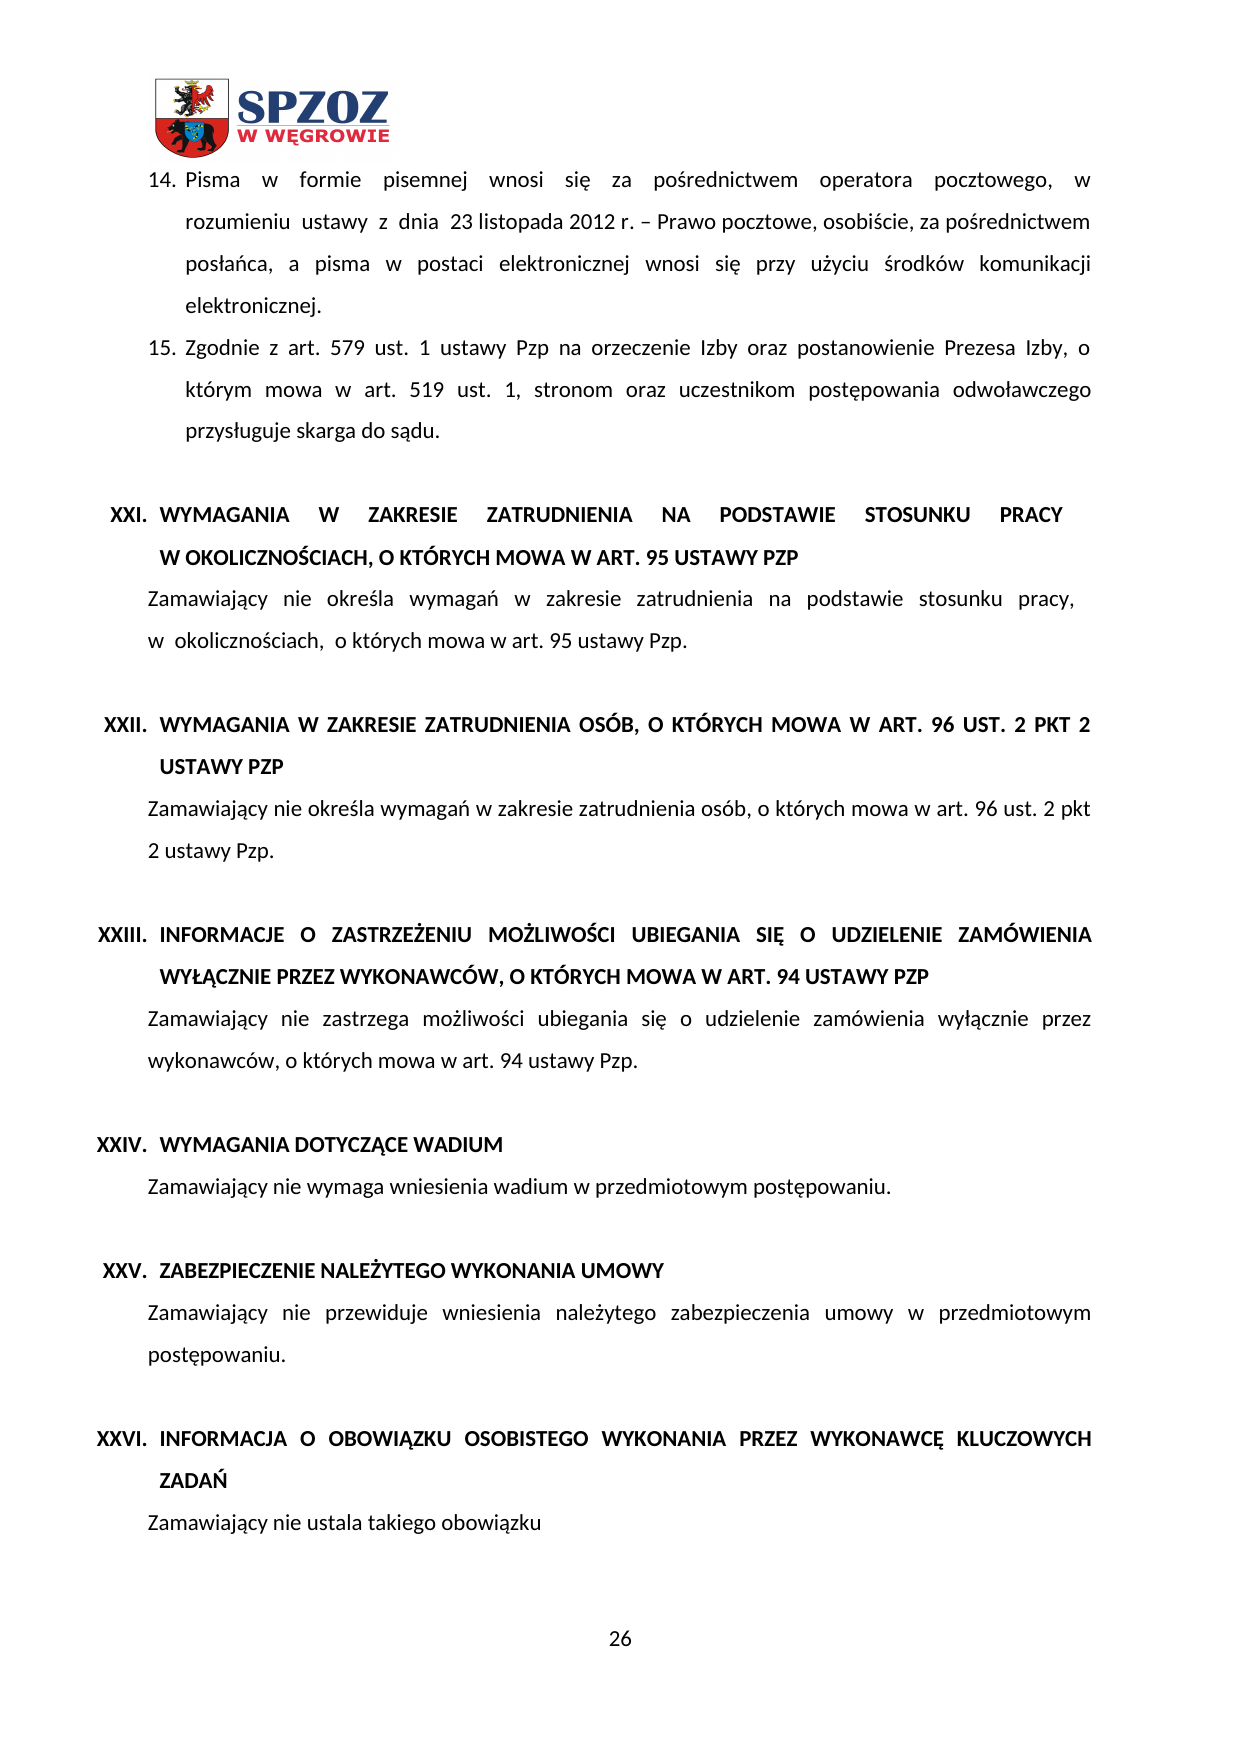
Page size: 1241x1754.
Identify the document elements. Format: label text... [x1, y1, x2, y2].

list INFORMACJA O OBOWIĄZKU OSOBISTEGO WYKONANIA PRZEZ WYKONAWCĘ KLUCZOWYCH ZADAŃ [148, 1424, 1093, 1494]
list Zgodnie z art. 579 ust. 1 ustawy Pzp na orzeczenie Izby oraz postanowienie Prezesa Izby, o którym mowa w art. 519 ust. 1, stronom oraz uczestnikom postępowania odwoławczego przysługuje skarga do sądu. [148, 333, 1093, 445]
text Zamawiający nie ustala takiego obowiązku [148, 1508, 1093, 1536]
picture [147, 73, 400, 165]
text Zamawiający nie zastrzega możliwości ubiegania się o udzielenie zamówienia wyłącznie przez wykonawców, o których mowa w art. 94 ustawy Pzp. [148, 1004, 1093, 1074]
list ZABEZPIECZENIE NALEŻYTEGO WYKONANIA UMOWY [148, 1256, 1093, 1284]
list WYMAGANIA DOTYCZĄCE WADIUM [148, 1130, 1093, 1158]
text Zamawiający nie przewiduje wniesienia należytego zabezpieczenia umowy w przedmiotowym postępowaniu. [148, 1298, 1093, 1368]
list INFORMACJE O ZASTRZEŻENIU MOŻLIWOŚCI UBIEGANIA SIĘ O UDZIELENIE ZAMÓWIENIA WYŁĄCZNIE PRZEZ WYKONAWCÓW, O KTÓRYCH MOWA W ART. 94 USTAWY PZP [148, 920, 1093, 990]
text Zamawiający nie określa wymagań w zakresie zatrudnienia na podstawie stosunku pracy, w okolicznościach, o których mowa w art. 95 ustawy Pzp. [148, 584, 1093, 654]
list WYMAGANIA W ZAKRESIE ZATRUDNIENIA OSÓB, O KTÓRYCH MOWA W ART. 96 UST. 2 PKT 2 USTAWY PZP [148, 711, 1093, 781]
list Pisma w formie pisemnej wnosi się za pośrednictwem operatora pocztowego, w rozumieniu ustawy z dnia 23 listopada 2012 r. – Prawo pocztowe, osobiście, za pośrednictwem posłańca, a pisma w postaci elektronicznej wnosi się przy użyciu środków komunikacji elektronicznej. [148, 165, 1093, 319]
text Zamawiający nie wymaga wniesienia wadium w przedmiotowym postępowaniu. [148, 1172, 1093, 1200]
list WYMAGANIA W ZAKRESIE ZATRUDNIENIA NA PODSTAWIE STOSUNKU PRACY W OKOLICZNOŚCIACH, O KTÓRYCH MOWA W ART. 95 USTAWY PZP [148, 501, 1093, 571]
text Zamawiający nie określa wymagań w zakresie zatrudnienia osób, o których mowa w art. 96 ust. 2 pkt 2 ustawy Pzp. [148, 794, 1093, 864]
